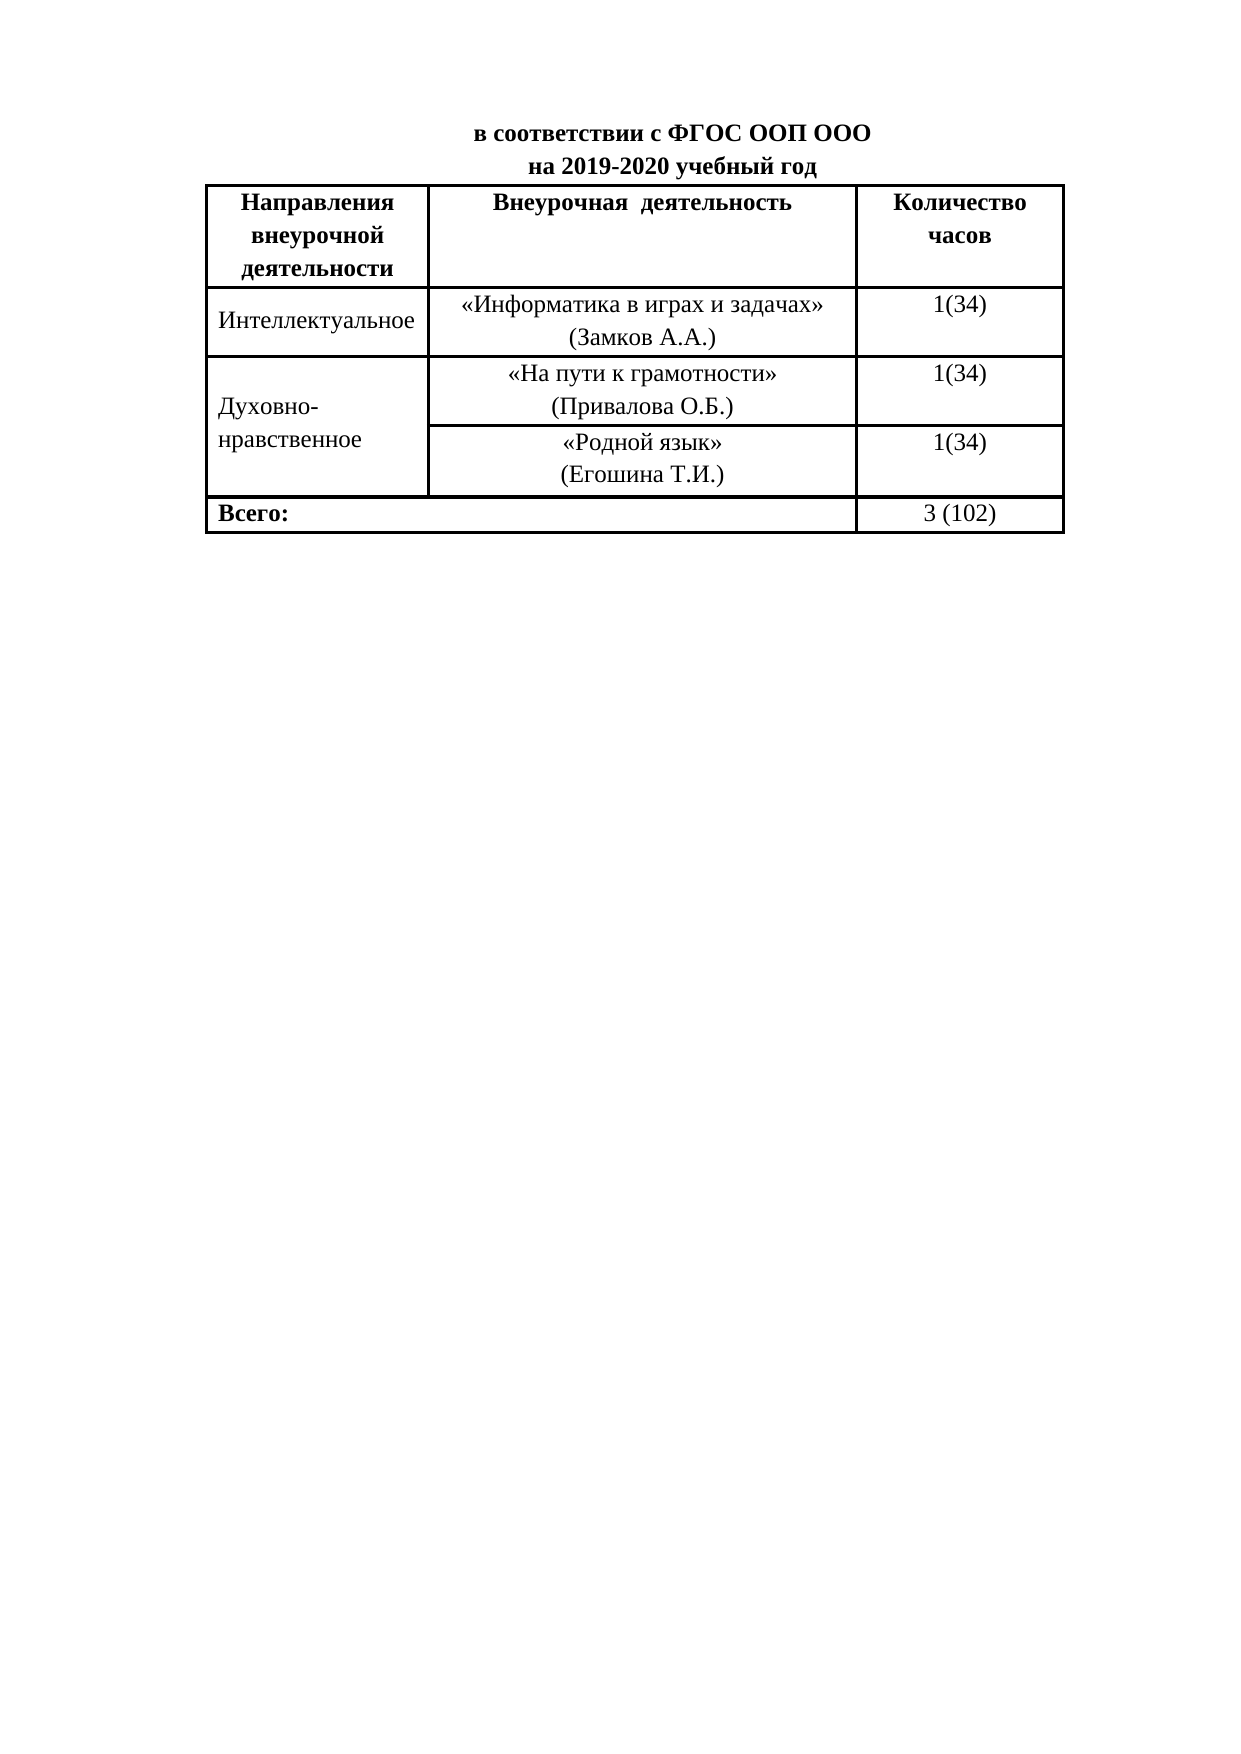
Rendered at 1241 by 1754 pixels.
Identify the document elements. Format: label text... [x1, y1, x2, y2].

table_header Количество часов [858, 187, 1062, 286]
table_cell 1(34) [858, 289, 1062, 355]
table_cell «Информатика в играх и задачах» (Замков А.А.) [430, 289, 855, 355]
table_header Направления внеурочной деятельности [208, 187, 427, 286]
table_cell «На пути к грамотности» (Привалова О.Б.) [430, 358, 855, 423]
table_cell Интеллектуальное [208, 289, 427, 355]
table_cell 3 (102) [858, 499, 1062, 531]
table_cell Духовно-нравственное [208, 358, 427, 495]
table_cell «Родной язык» (Егошина Т.И.) [430, 427, 855, 495]
table_header Внеурочная деятельность [430, 187, 855, 286]
text на 2019-2020 учебный год [118, 151, 1152, 180]
table_cell Всего: [208, 499, 855, 531]
table_cell 1(34) [858, 427, 1062, 495]
table_cell 1(34) [858, 358, 1062, 423]
text в соответствии с ФГОС ООП ООО [118, 118, 1152, 147]
